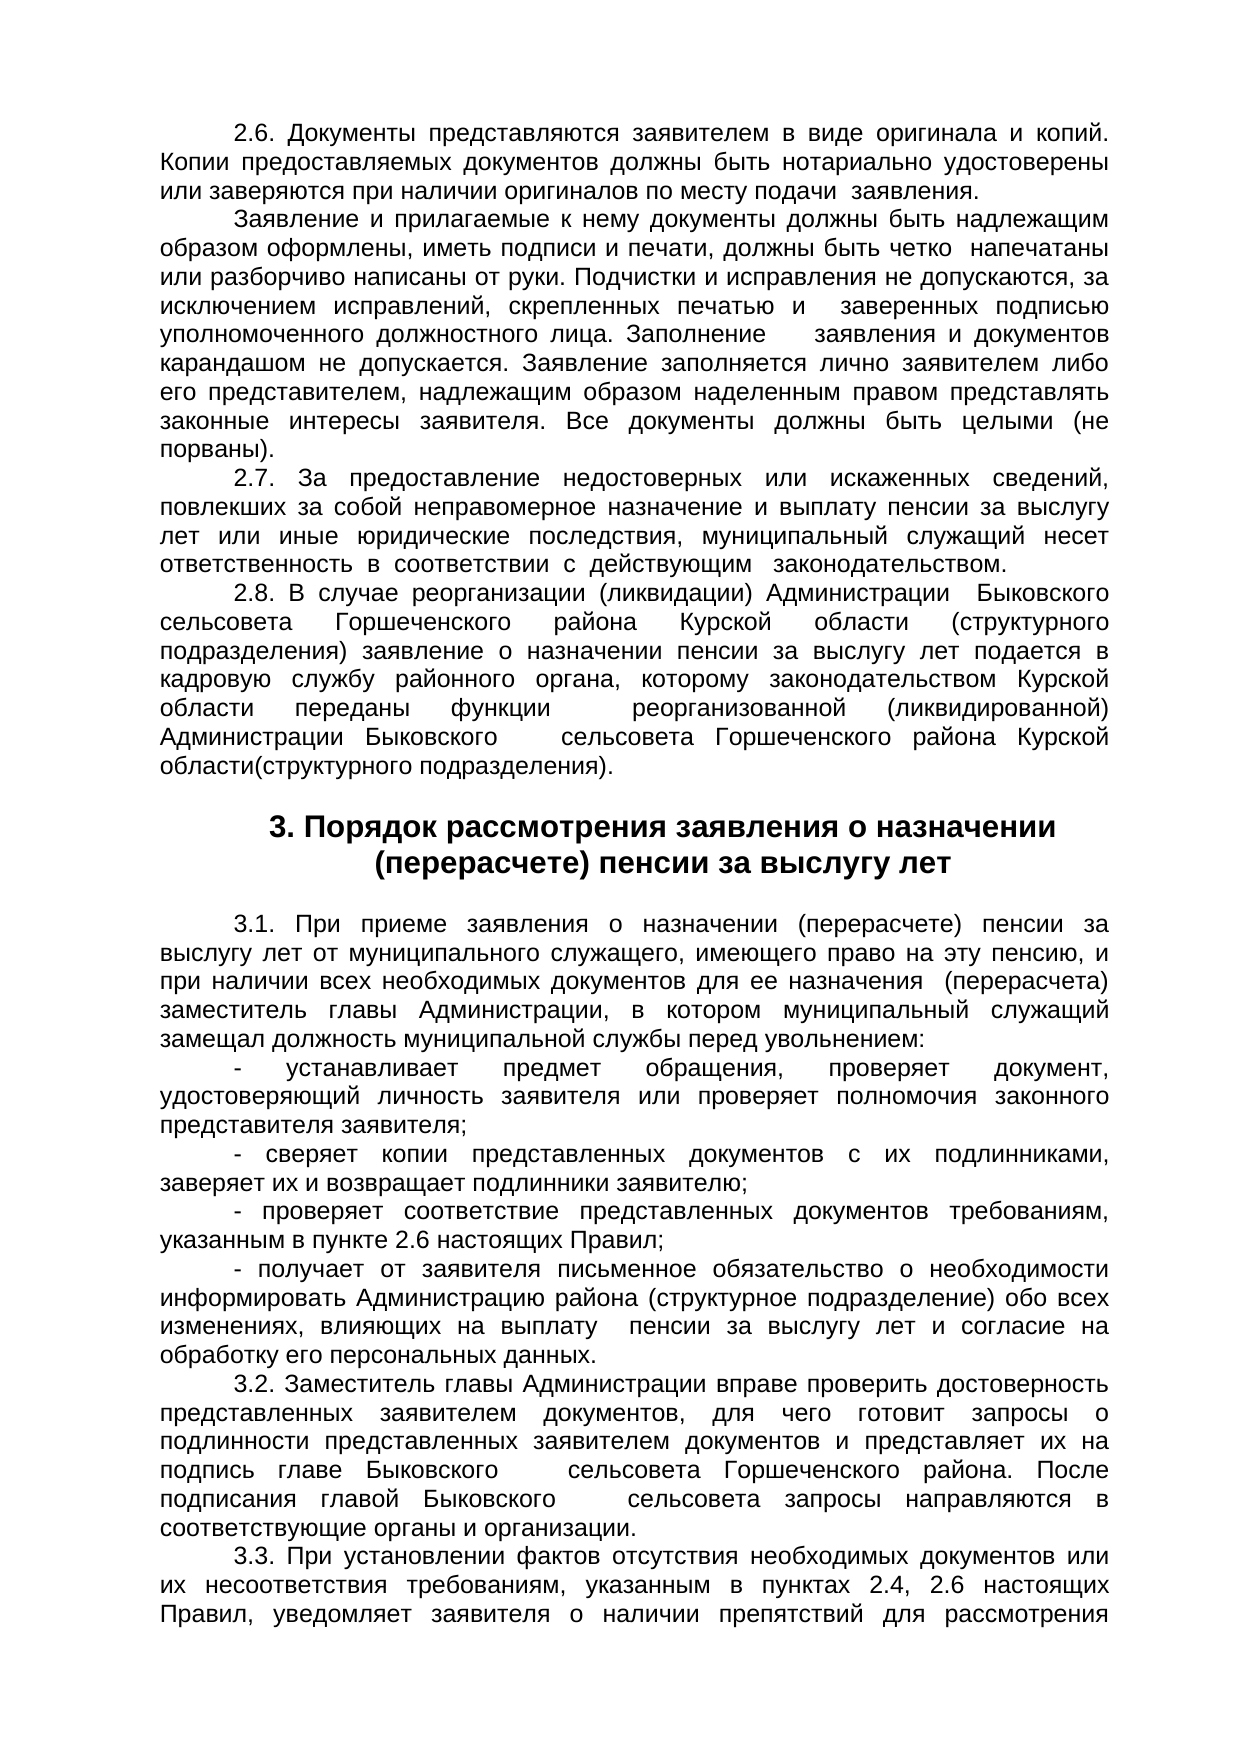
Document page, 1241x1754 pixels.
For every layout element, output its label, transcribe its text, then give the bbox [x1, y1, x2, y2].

text Заявление и прилагаемые к нему документы должны быть надлежащим образом оформлены, иметь подписи и печати, должны быть четко напечатаны или разборчиво написаны от руки. Подчистки и исправления не допускаются, за исключением исправлений, скрепленных печатью и заверенных подписью уполномоченного должностного лица. Заполнение заявления и документов карандашом не допускается. Заявление заполняется лично заявителем либо его представителем, надлежащим образом наделенным правом представлять законные интересы заявителя. Все документы должны быть целыми (не порваны). [159, 204, 1110, 463]
text (перерасчете) пенсии за выслугу лет [159, 844, 1110, 880]
text 2.7. За предоставление недостоверных или искаженных сведений, повлекших за собой неправомерное назначение и выплату пенсии за выслугу лет или иные юридические последствия, муниципальный служащий несет ответственность в соответствии с действующим законодательством. [159, 463, 1110, 578]
text 2.8. В случае реорганизации (ликвидации) Администрации Быковского сельсовета Горшеченского района Курской области (структурного подразделения) заявление о назначении пенсии за выслугу лет подается в кадровую службу районного органа, которому законодательством Курской области переданы функции реорганизованной (ликвидированной) Администрации Быковского сельсовета Горшеченского района Курской области(структурного подразделения). [159, 578, 1110, 779]
text 3. Порядок рассмотрения заявления о назначении [159, 808, 1110, 844]
text - получает от заявителя письменное обязательство о необходимости информировать Администрацию района (структурное подразделение) обо всех изменениях, влияющих на выплату пенсии за выслугу лет и согласие на обработку его персональных данных. [159, 1254, 1110, 1369]
text - проверяет соответствие представленных документов требованиям, указанным в пункте 2.6 настоящих Правил; [159, 1196, 1110, 1254]
text - сверяет копии представленных документов с их подлинниками, заверяет их и возвращает подлинники заявителю; [159, 1139, 1110, 1196]
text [159, 1541, 1110, 1627]
text 3.2. Заместитель главы Администрации вправе проверить достоверность представленных заявителем документов, для чего готовит запросы о подлинности представленных заявителем документов и представляет их на подпись главе Быковского сельсовета Горшеченского района. После подписания главой Быковского сельсовета запросы направляются в соответствующие органы и организации. [159, 1369, 1110, 1541]
text - устанавливает предмет обращения, проверяет документ, удостоверяющий личность заявителя или проверяет полномочия законного представителя заявителя; [159, 1052, 1110, 1139]
text 2.6. Документы представляются заявителем в виде оригинала и копий. Копии предоставляемых документов должны быть нотариально удостоверены или заверяются при наличии оригиналов по месту подачи заявления. [159, 118, 1110, 204]
text 3.1. При приеме заявления о назначении (перерасчете) пенсии за выслугу лет от муниципального служащего, имеющего право на эту пенсию, и при наличии всех необходимых документов для ее назначения (перерасчета) заместитель главы Администрации, в котором муниципальный служащий замещал должность муниципальной службы перед увольнением: [159, 909, 1110, 1052]
